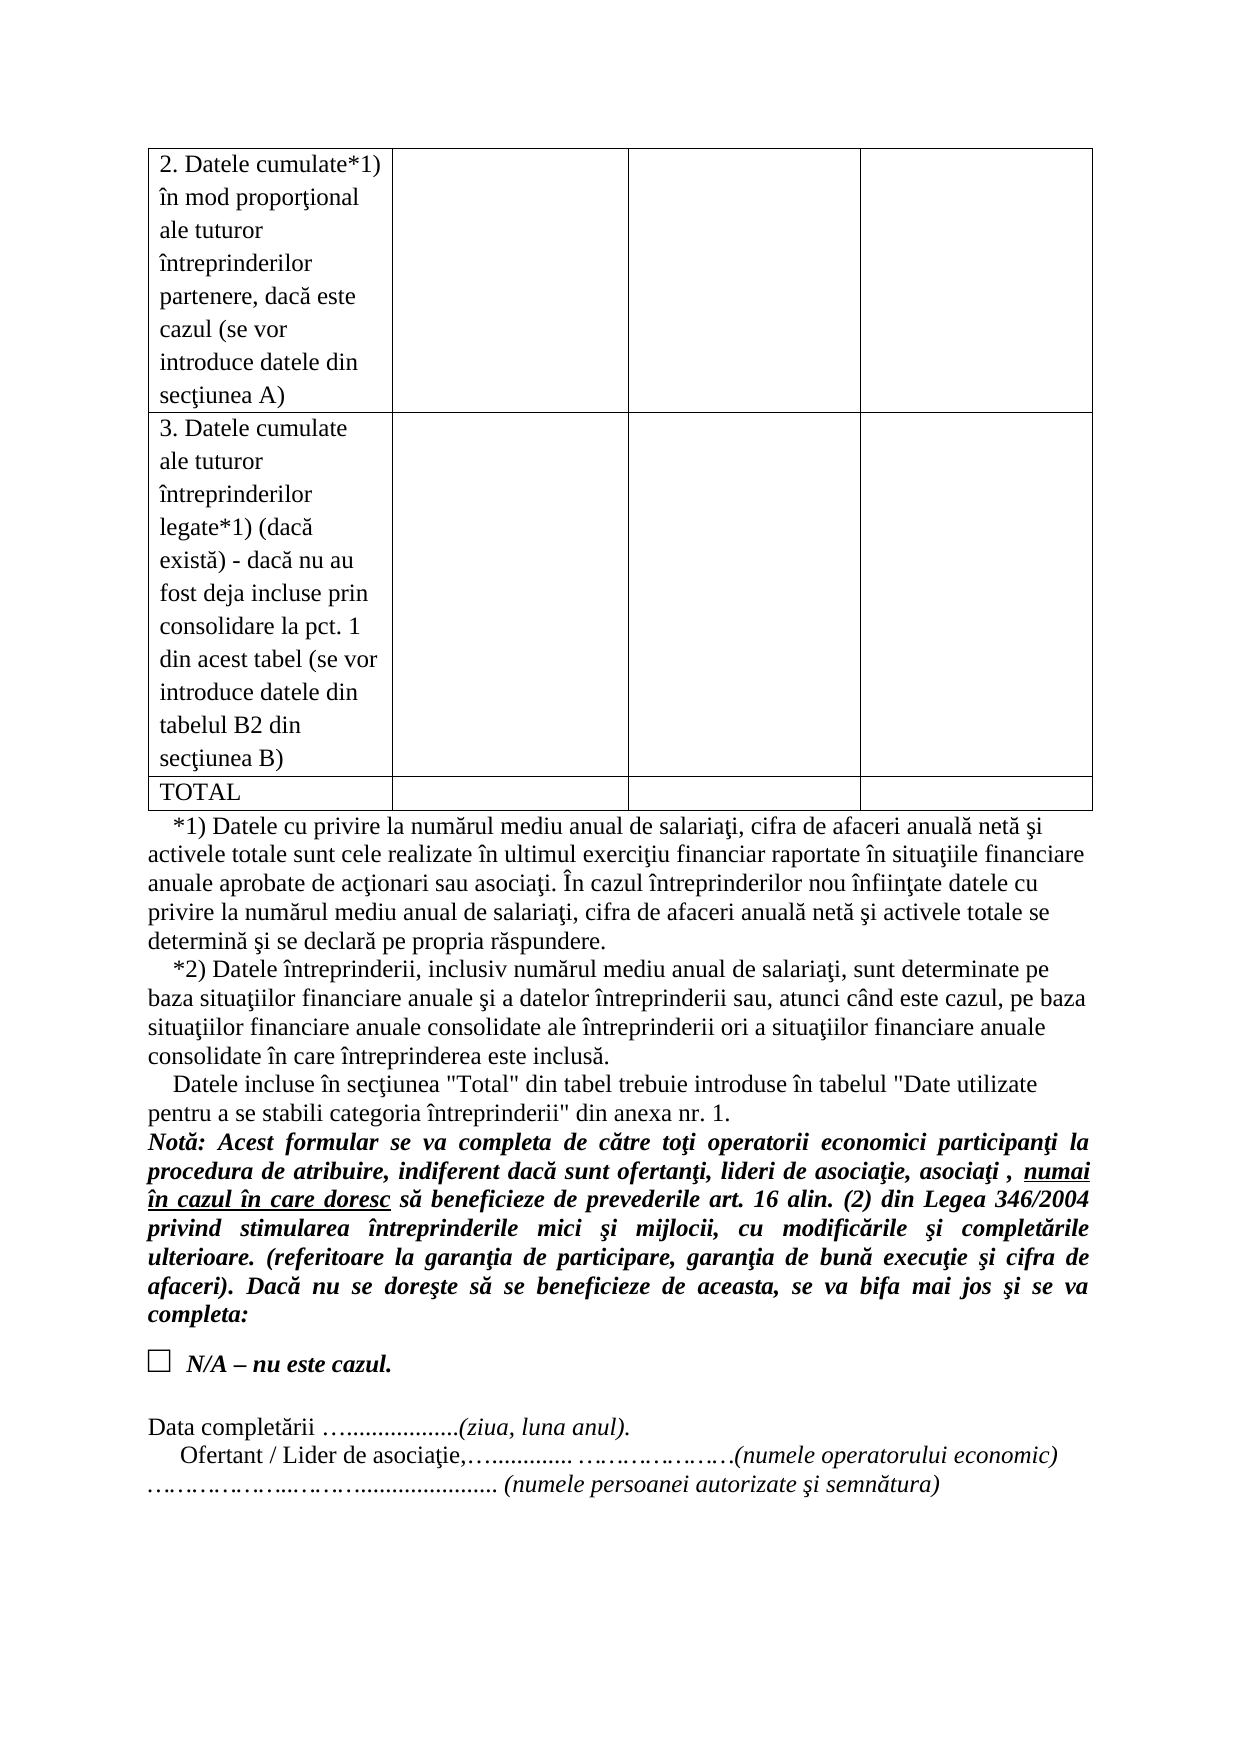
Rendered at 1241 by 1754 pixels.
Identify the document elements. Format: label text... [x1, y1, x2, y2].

table_cell 3. Datele cumulate ale tuturor întreprinderilor legate*1) (dacă există) - dacă nu au fost deja incluse prin consolidare la pct. 1 din acest tabel (se vor introduce datele din tabelul B2 din secţiunea B) [149, 413, 392, 776]
table_cell [393, 413, 628, 776]
text Notă: Acest formular se va completa de către toţi operatorii economici participanţi la procedura de atribuire, indiferent dacă sunt ofertanţi, lideri de asociaţie, asociaţi , numai în cazul în care doresc să beneficieze de prevederile art. 16 alin. (2) din Legea 346/2004 privind stimularea întreprinderile mici şi mijlocii, cu modificările şi completările ulterioare. (referitoare la garanţia de participare, garanţia de bună execuţie şi cifra de afaceri). Dacă nu se doreşte să se beneficieze de aceasta, se va bifa mai jos şi se va completa: [148, 1127, 1093, 1328]
table_cell [393, 149, 628, 412]
text Datele incluse în secţiunea "Total" din tabel trebuie introduse în tabelul "Date utilizate pentru a se stabili categoria întreprinderii" din anexa nr. 1. [148, 1069, 1093, 1127]
table_cell [393, 777, 628, 810]
table_cell [629, 413, 860, 776]
table_cell [629, 149, 860, 412]
text ………………..………...................... (numele persoanei autorizate şi semnătura) [148, 1469, 1093, 1498]
table_cell [629, 777, 860, 810]
text Data completării …..................(ziua, luna anul). [148, 1412, 1093, 1441]
text Ofertant / Lider de asociaţie,…............. …………………(numele operatorului economic) [148, 1441, 1093, 1469]
table_cell [861, 777, 1092, 810]
table_cell 2. Datele cumulate*1) în mod proporţional ale tuturor întreprinderilor partenere, dacă este cazul (se vor introduce datele din secţiunea A) [149, 149, 392, 412]
text □ N/A – nu este cazul. [148, 1338, 1093, 1381]
text *1) Datele cu privire la numărul mediu anual de salariaţi, cifra de afaceri anuală netă şi activele totale sunt cele realizate în ultimul exerciţiu financiar raportate în situaţiile financiare anuale aprobate de acţionari sau asociaţi. În cazul întreprinderilor nou înfiinţate datele cu privire la numărul mediu anual de salariaţi, cifra de afaceri anuală netă şi activele totale se determină şi se declară pe propria răspundere. [148, 811, 1093, 954]
table_cell [861, 413, 1092, 776]
table_cell TOTAL [149, 777, 392, 810]
text *2) Datele întreprinderii, inclusiv numărul mediu anual de salariaţi, sunt determinate pe baza situaţiilor financiare anuale şi a datelor întreprinderii sau, atunci când este cazul, pe baza situaţiilor financiare anuale consolidate ale întreprinderii ori a situaţiilor financiare anuale consolidate în care întreprinderea este inclusă. [148, 954, 1093, 1069]
table_cell [861, 149, 1092, 412]
